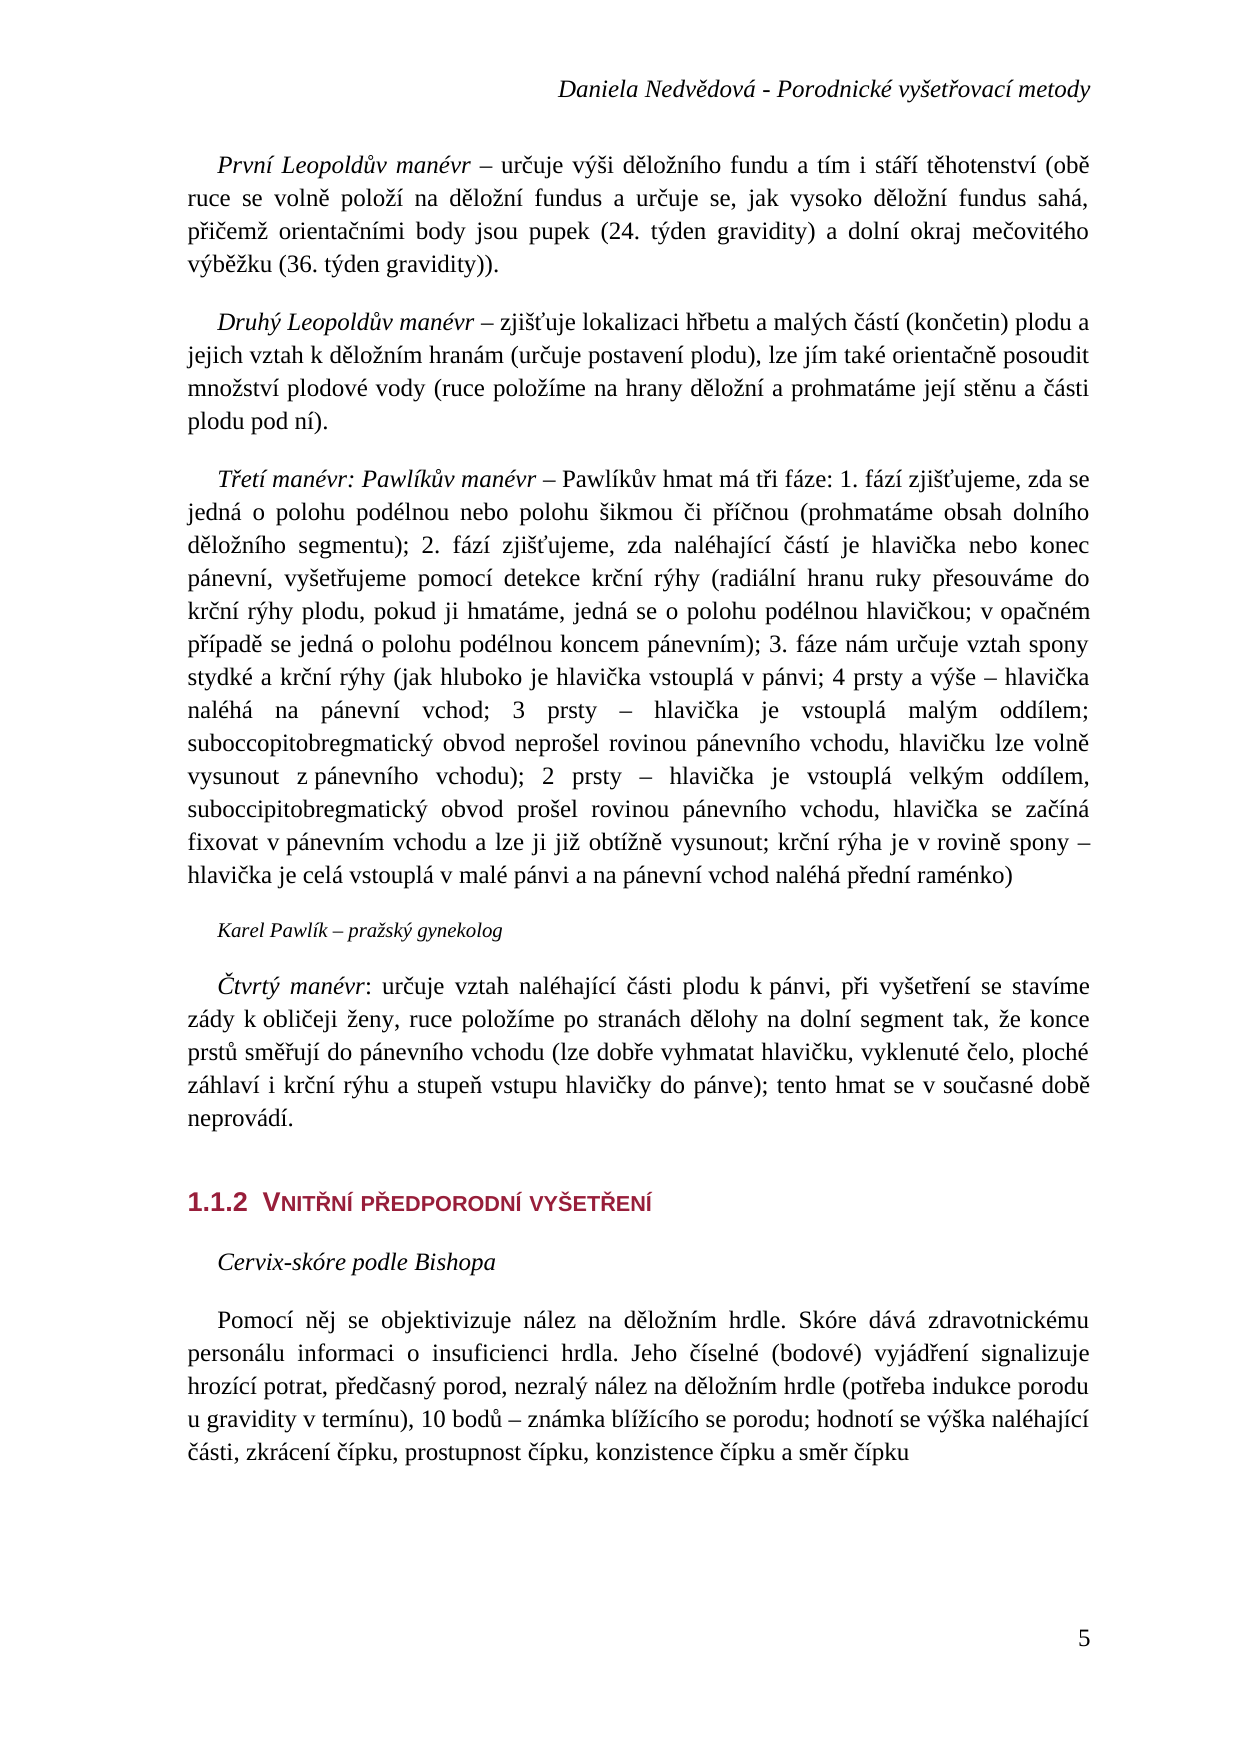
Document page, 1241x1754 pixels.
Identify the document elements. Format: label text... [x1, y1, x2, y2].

text Karel Pawlík – pražský gynekolog [187, 918, 1090, 942]
text Čtvrtý manévr: určuje vztah naléhající části plodu k pánvi, při vyšetření se stavíme zády k obličeji ženy, ruce položíme po stranách dělohy na dolní segment tak, že konce prstů směřují do pánevního vchodu (lze dobře vyhmatat hlavičku, vyklenuté čelo, ploché záhlaví i krční rýhu a stupeň vstupu hlavičky do pánve); tento hmat se v současné době neprovádí. [187, 971, 1090, 1132]
text Pomocí něj se objektivizuje nález na děložním hrdle. Skóre dává zdravotnickému personálu informaci o insuficienci hrdla. Jeho číselné (bodové) vyjádření signalizuje hrozící potrat, předčasný porod, nezralý nález na děložním hrdle (potřeba indukce porodu u gravidity v termínu), 10 bodů – známka blížícího se porodu; hodnotí se výška naléhající části, zkrácení čípku, prostupnost čípku, konzistence čípku a směr čípku [187, 1305, 1090, 1466]
text Cervix-skóre podle Bishopa [187, 1247, 1090, 1276]
subtitle Vnitřní předporodní vyšetření [187, 1186, 1090, 1217]
text Druhý Leopoldův manévr – zjišťuje lokalizaci hřbetu a malých částí (končetin) plodu a jejich vztah k děložním hranám (určuje postavení plodu), lze jím také orientačně posoudit množství plodové vody (ruce položíme na hrany děložní a prohmatáme její stěnu a části plodu pod ní). [187, 307, 1090, 435]
text První Leopoldův manévr – určuje výši děložního fundu a tím i stáří těhotenství (obě ruce se volně položí na děložní fundus a určuje se, jak vysoko děložní fundus sahá, přičemž orientačními body jsou pupek (24. týden gravidity) a dolní okraj mečovitého výběžku (36. týden gravidity)). [187, 150, 1090, 278]
text Třetí manévr: Pawlíkův manévr – Pawlíkův hmat má tři fáze: 1. fází zjišťujeme, zda se jedná o polohu podélnou nebo polohu šikmou či příčnou (prohmatáme obsah dolního děložního segmentu); 2. fází zjišťujeme, zda naléhající částí je hlavička nebo konec pánevní, vyšetřujeme pomocí detekce krční rýhy (radiální hranu ruky přesouváme do krční rýhy plodu, pokud ji hmatáme, jedná se o polohu podélnou hlavičkou; v opačném případě se jedná o polohu podélnou koncem pánevním); 3. fáze nám určuje vztah spony stydké a krční rýhy (jak hluboko je hlavička vstouplá v pánvi; 4 prsty a výše – hlavička naléhá na pánevní vchod; 3 prsty – hlavička je vstouplá malým oddílem; suboccopitobregmatický obvod neprošel rovinou pánevního vchodu, hlavičku lze volně vysunout z pánevního vchodu); 2 prsty – hlavička je vstouplá velkým oddílem, suboccipitobregmatický obvod prošel rovinou pánevního vchodu, hlavička se začíná fixovat v pánevním vchodu a lze ji již obtížně vysunout; krční rýha je v rovině spony – hlavička je celá vstouplá v malé pánvi a na pánevní vchod naléhá přední raménko) [187, 464, 1090, 889]
